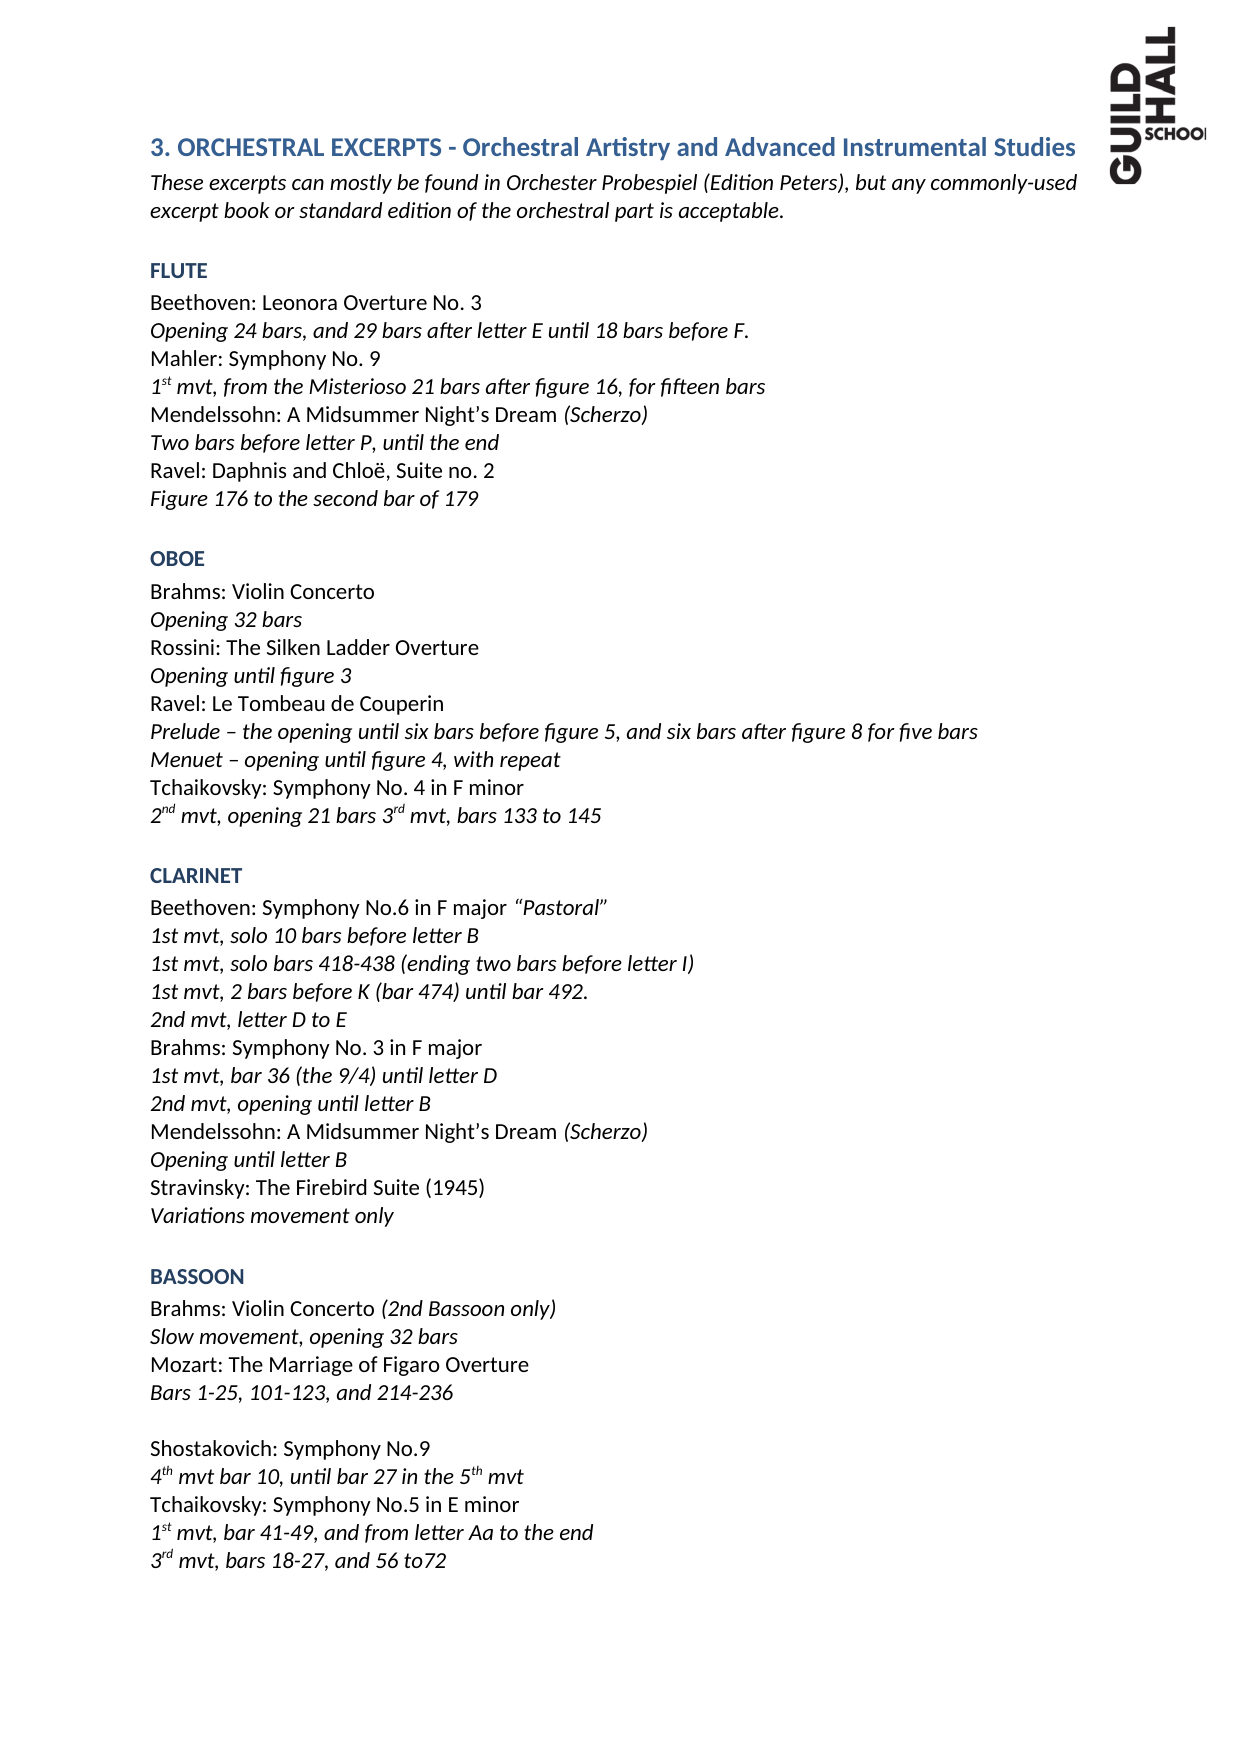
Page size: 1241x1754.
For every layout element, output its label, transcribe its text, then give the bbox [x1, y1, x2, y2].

text Ravel: Daphnis and Chloë, Suite no. 2 [150, 456, 1090, 484]
text Beethoven: Symphony No.6 in F major “Pastoral” [150, 893, 1090, 921]
text 3rd mvt, bars 18-27, and 56 to72 [150, 1546, 1090, 1574]
subtitle FLUTE [150, 256, 1090, 284]
text Tchaikovsky: Symphony No.5 in E minor [150, 1490, 1090, 1518]
text Opening 24 bars, and 29 bars after letter E until 18 bars before F. [150, 316, 1090, 344]
text 2nd mvt, opening until letter B [150, 1089, 1090, 1117]
text Brahms: Symphony No. 3 in F major [150, 1033, 1090, 1061]
text 1st mvt, 2 bars before K (bar 474) until bar 492. [150, 977, 1090, 1005]
text Figure 176 to the second bar of 179 [150, 484, 1090, 512]
text 1st mvt, solo bars 418-438 (ending two bars before letter I) [150, 949, 1090, 977]
text 1st mvt, bar 36 (the 9/4) until letter D [150, 1061, 1090, 1089]
text Mahler: Symphony No. 9 [150, 344, 1090, 372]
text Mendelssohn: A Midsummer Night’s Dream (Scherzo) [150, 1117, 1090, 1146]
text 2nd mvt, letter D to E [150, 1005, 1090, 1033]
text Variations movement only [150, 1202, 1090, 1229]
text Shostakovich: Symphony No.9 [150, 1434, 1090, 1462]
picture [1109, 26, 1206, 183]
text Opening 32 bars [150, 605, 1090, 633]
text Brahms: Violin Concerto [150, 577, 1090, 605]
subtitle BASSOON [150, 1262, 1090, 1290]
text Tchaikovsky: Symphony No. 4 in F minor [150, 773, 1090, 801]
text 1st mvt, solo 10 bars before letter B [150, 921, 1090, 949]
text 4th mvt bar 10, until bar 27 in the 5th mvt [150, 1462, 1090, 1490]
text These excerpts can mostly be found in Orchester Probespiel (Edition Peters), but any commonly-used excerpt book or standard edition of the orchestral part is acceptable. [150, 168, 1090, 224]
text 1st mvt, from the Misterioso 21 bars after figure 16, for fifteen bars [150, 372, 1090, 400]
text Beethoven: Leonora Overture No. 3 [150, 288, 1090, 316]
text Slow movement, opening 32 bars [150, 1322, 1090, 1350]
subtitle 3. ORCHESTRAL EXCERPTS - Orchestral Artistry and Advanced Instrumental Studies [150, 130, 1090, 163]
subtitle OBOE [150, 544, 1090, 573]
text Bars 1-25, 101-123, and 214-236 [150, 1378, 1090, 1406]
text 1st mvt, bar 41-49, and from letter Aa to the end [150, 1518, 1090, 1546]
text Prelude – the opening until six bars before figure 5, and six bars after figure 8 for five bars [150, 717, 1090, 745]
text Brahms: Violin Concerto (2nd Bassoon only) [150, 1294, 1090, 1322]
text Two bars before letter P, until the end [150, 428, 1090, 456]
text Menuet – opening until figure 4, with repeat [150, 745, 1090, 773]
text Ravel: Le Tombeau de Couperin [150, 689, 1090, 717]
subtitle CLARINET [150, 861, 1090, 889]
text Mendelssohn: A Midsummer Night’s Dream (Scherzo) [150, 400, 1090, 428]
text Rossini: The Silken Ladder Overture [150, 633, 1090, 661]
text Opening until letter B [150, 1146, 1090, 1173]
text Stravinsky: The Firebird Suite (1945) [150, 1173, 1090, 1202]
text Opening until figure 3 [150, 661, 1090, 689]
text Mozart: The Marriage of Figaro Overture [150, 1350, 1090, 1378]
text 2nd mvt, opening 21 bars 3rd mvt, bars 133 to 145 [150, 801, 1090, 829]
